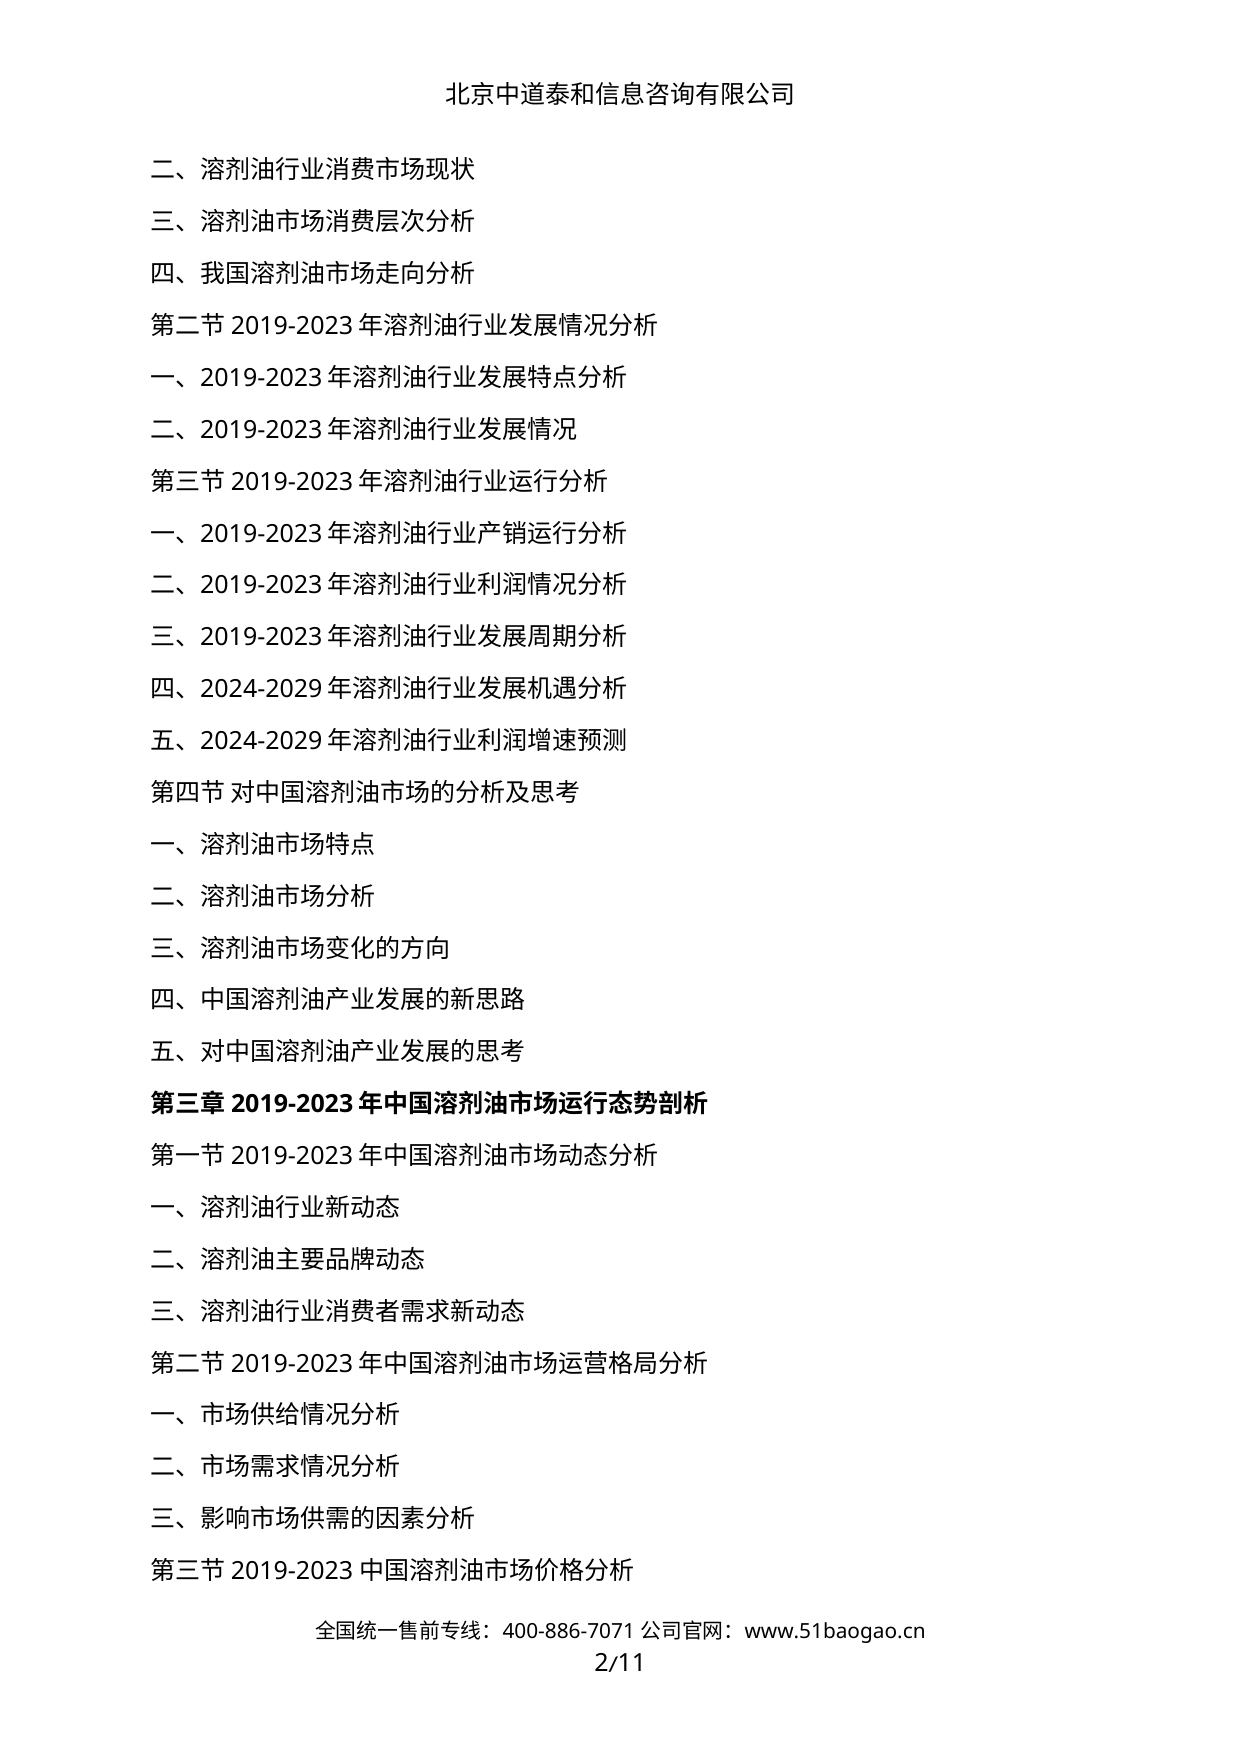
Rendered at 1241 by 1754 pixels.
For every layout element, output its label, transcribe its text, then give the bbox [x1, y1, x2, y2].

text 二、溶剂油主要品牌动态 [150, 1239, 1090, 1276]
text 一、2019-2023年溶剂油行业发展特点分析 [150, 357, 1090, 394]
text 三、影响市场供需的因素分析 [150, 1499, 1090, 1535]
text 五、对中国溶剂油产业发展的思考 [150, 1032, 1090, 1068]
text 四、2024-2029年溶剂油行业发展机遇分析 [150, 669, 1090, 705]
text 三、溶剂油市场变化的方向 [150, 928, 1090, 964]
text 第二节 2019-2023年中国溶剂油市场运营格局分析 [150, 1343, 1090, 1379]
text 四、我国溶剂油市场走向分析 [150, 254, 1090, 290]
text 一、2019-2023年溶剂油行业产销运行分析 [150, 513, 1090, 549]
text 第三节 2019-2023 中国溶剂油市场价格分析 [150, 1551, 1090, 1587]
text 第三节 2019-2023年溶剂油行业运行分析 [150, 461, 1090, 497]
text 二、2019-2023年溶剂油行业利润情况分析 [150, 565, 1090, 601]
text 五、2024-2029年溶剂油行业利润增速预测 [150, 721, 1090, 757]
text 三、2019-2023年溶剂油行业发展周期分析 [150, 617, 1090, 653]
text 二、2019-2023年溶剂油行业发展情况 [150, 409, 1090, 446]
text 第三章 2019-2023年中国溶剂油市场运行态势剖析 [150, 1084, 1090, 1120]
text 一、溶剂油市场特点 [150, 824, 1090, 861]
text 三、溶剂油市场消费层次分析 [150, 202, 1090, 238]
text 四、中国溶剂油产业发展的新思路 [150, 980, 1090, 1016]
text 二、溶剂油市场分析 [150, 876, 1090, 912]
text 一、市场供给情况分析 [150, 1395, 1090, 1431]
text 一、溶剂油行业新动态 [150, 1187, 1090, 1224]
text 三、溶剂油行业消费者需求新动态 [150, 1291, 1090, 1327]
text 二、溶剂油行业消费市场现状 [150, 150, 1090, 186]
text 二、市场需求情况分析 [150, 1447, 1090, 1483]
text 第二节 2019-2023年溶剂油行业发展情况分析 [150, 306, 1090, 342]
text 第一节 2019-2023年中国溶剂油市场动态分析 [150, 1136, 1090, 1172]
text 第四节 对中国溶剂油市场的分析及思考 [150, 772, 1090, 809]
